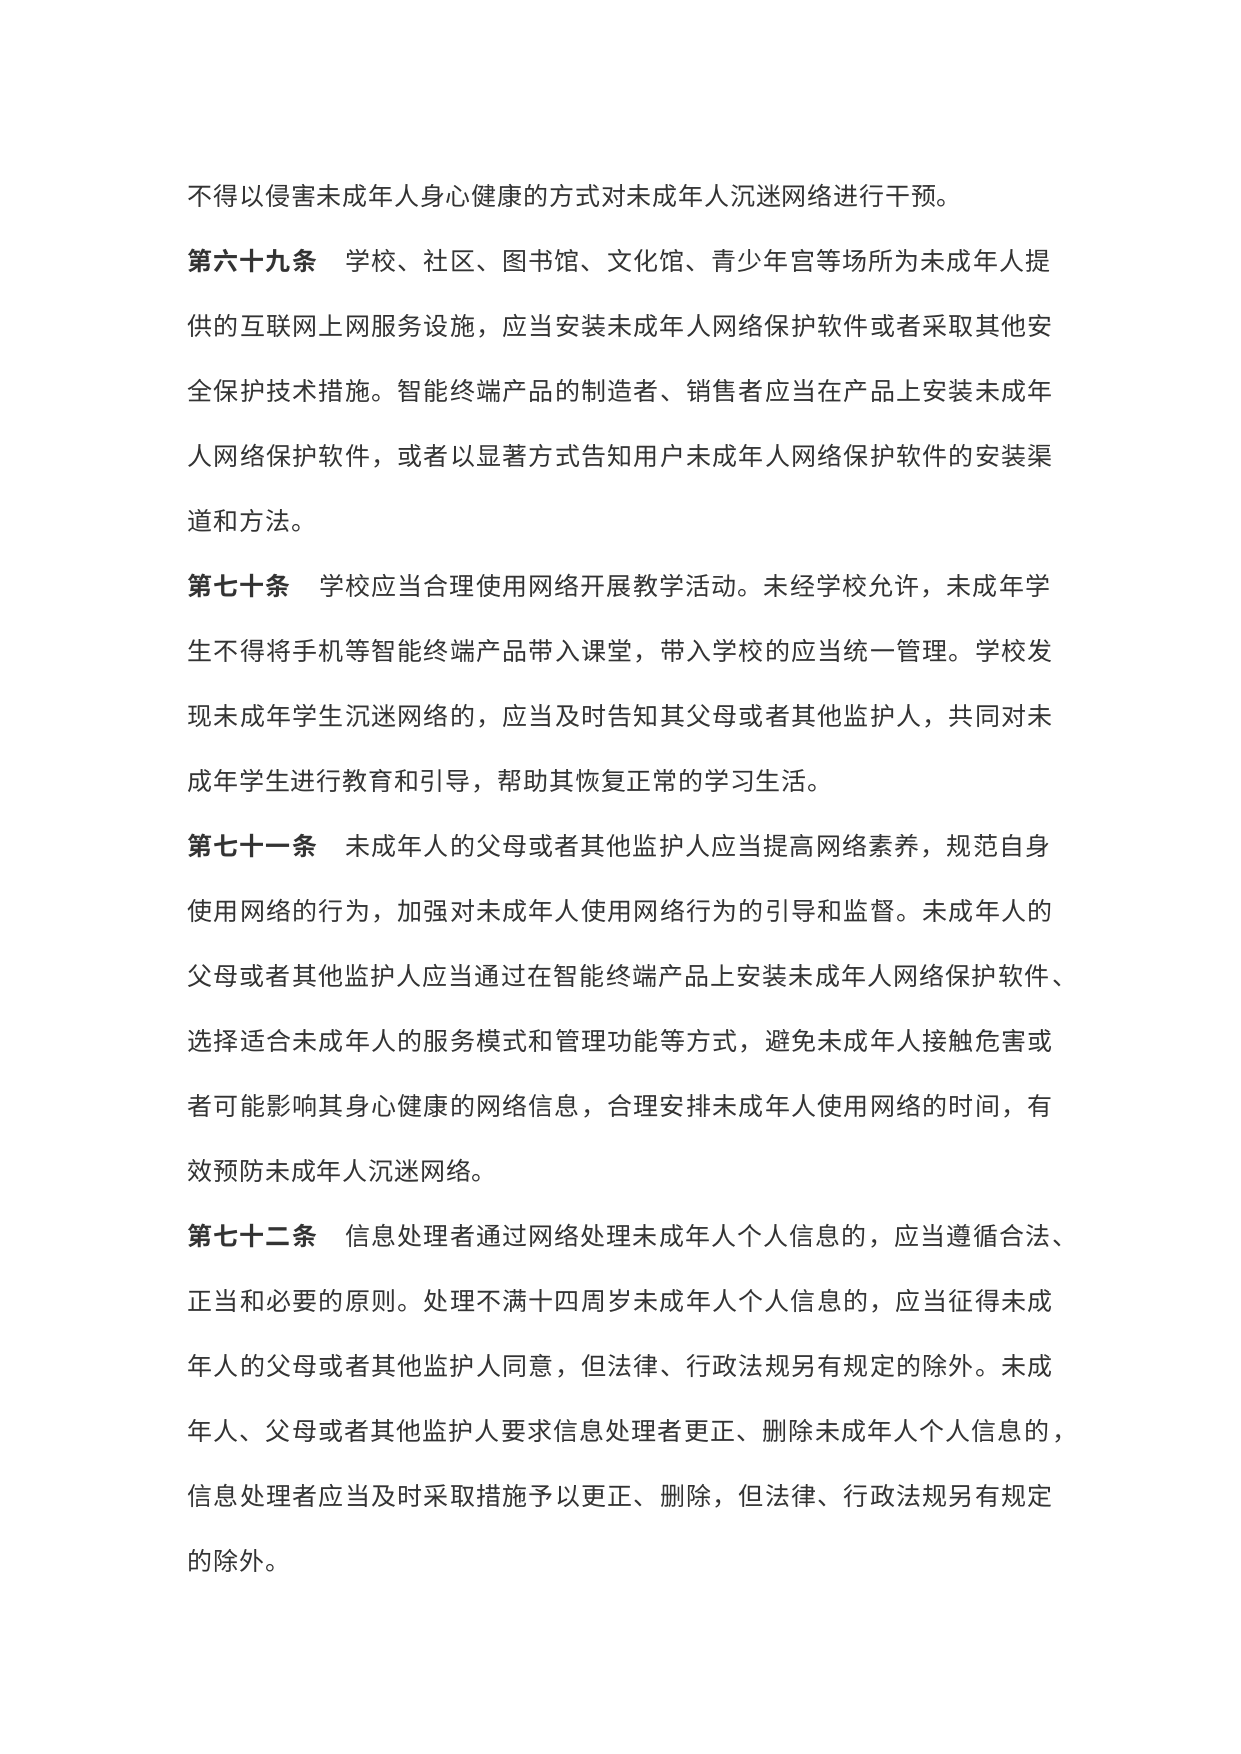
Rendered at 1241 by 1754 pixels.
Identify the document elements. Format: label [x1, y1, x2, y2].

text [187, 162, 1053, 1592]
